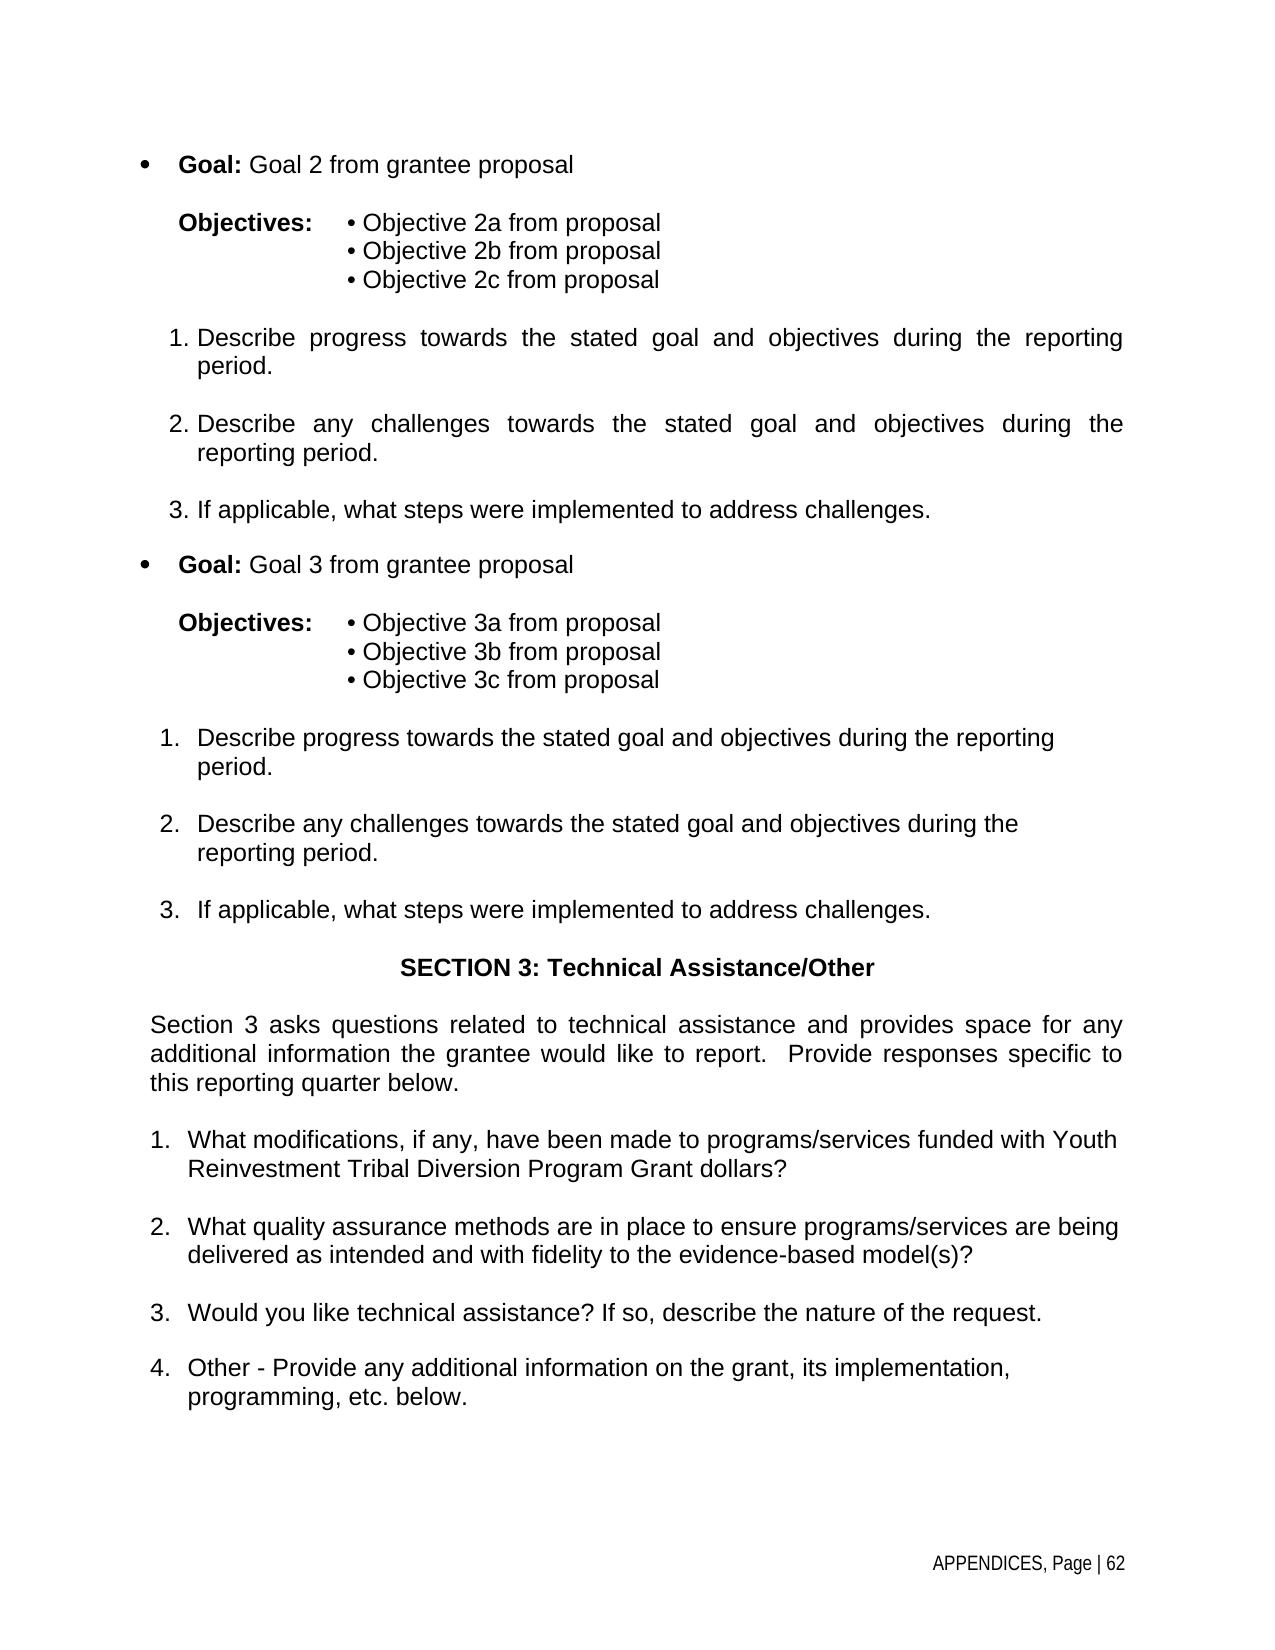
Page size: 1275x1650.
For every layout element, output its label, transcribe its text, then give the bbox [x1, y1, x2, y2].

list What quality assurance methods are in place to ensure programs/services are being delivered as intended and with fidelity to the evidence-based model(s)? [150, 1212, 1125, 1269]
list Would you like technical assistance? If so, describe the nature of the request. [150, 1298, 1125, 1327]
text SECTION 3: Technical Assistance/Other [150, 953, 1125, 982]
list Other - Provide any additional information on the grant, its implementation, programming, etc. below. [150, 1353, 1125, 1410]
text Objectives: • Objective 3a from proposal [178, 608, 1125, 637]
list If applicable, what steps were implemented to address challenges. [169, 495, 1125, 524]
list Describe any challenges towards the stated goal and objectives during the reporting period. [169, 409, 1125, 466]
text • Objective 3b from proposal [347, 637, 1125, 665]
list Goal: Goal 3 from grantee proposal [141, 550, 1125, 579]
list Describe progress towards the stated goal and objectives during the reporting period. [159, 723, 1125, 780]
list Goal: Goal 2 from grantee proposal [141, 150, 1125, 179]
text • Objective 3c from proposal [347, 665, 1125, 694]
text Section 3 asks questions related to technical assistance and provides space for any additional information the grantee would like to report. Provide responses specific to this reporting quarter below. [150, 1010, 1125, 1097]
list If applicable, what steps were implemented to address challenges. [159, 895, 1125, 924]
text • Objective 2b from proposal [347, 236, 1125, 265]
text • Objective 2c from proposal [347, 265, 1125, 294]
list Describe progress towards the stated goal and objectives during the reporting period. [169, 323, 1125, 380]
list Describe any challenges towards the stated goal and objectives during the reporting period. [159, 809, 1125, 867]
list What modifications, if any, have been made to programs/services funded with Youth Reinvestment Tribal Diversion Program Grant dollars? [150, 1125, 1125, 1183]
text Objectives: • Objective 2a from proposal [178, 208, 1125, 236]
